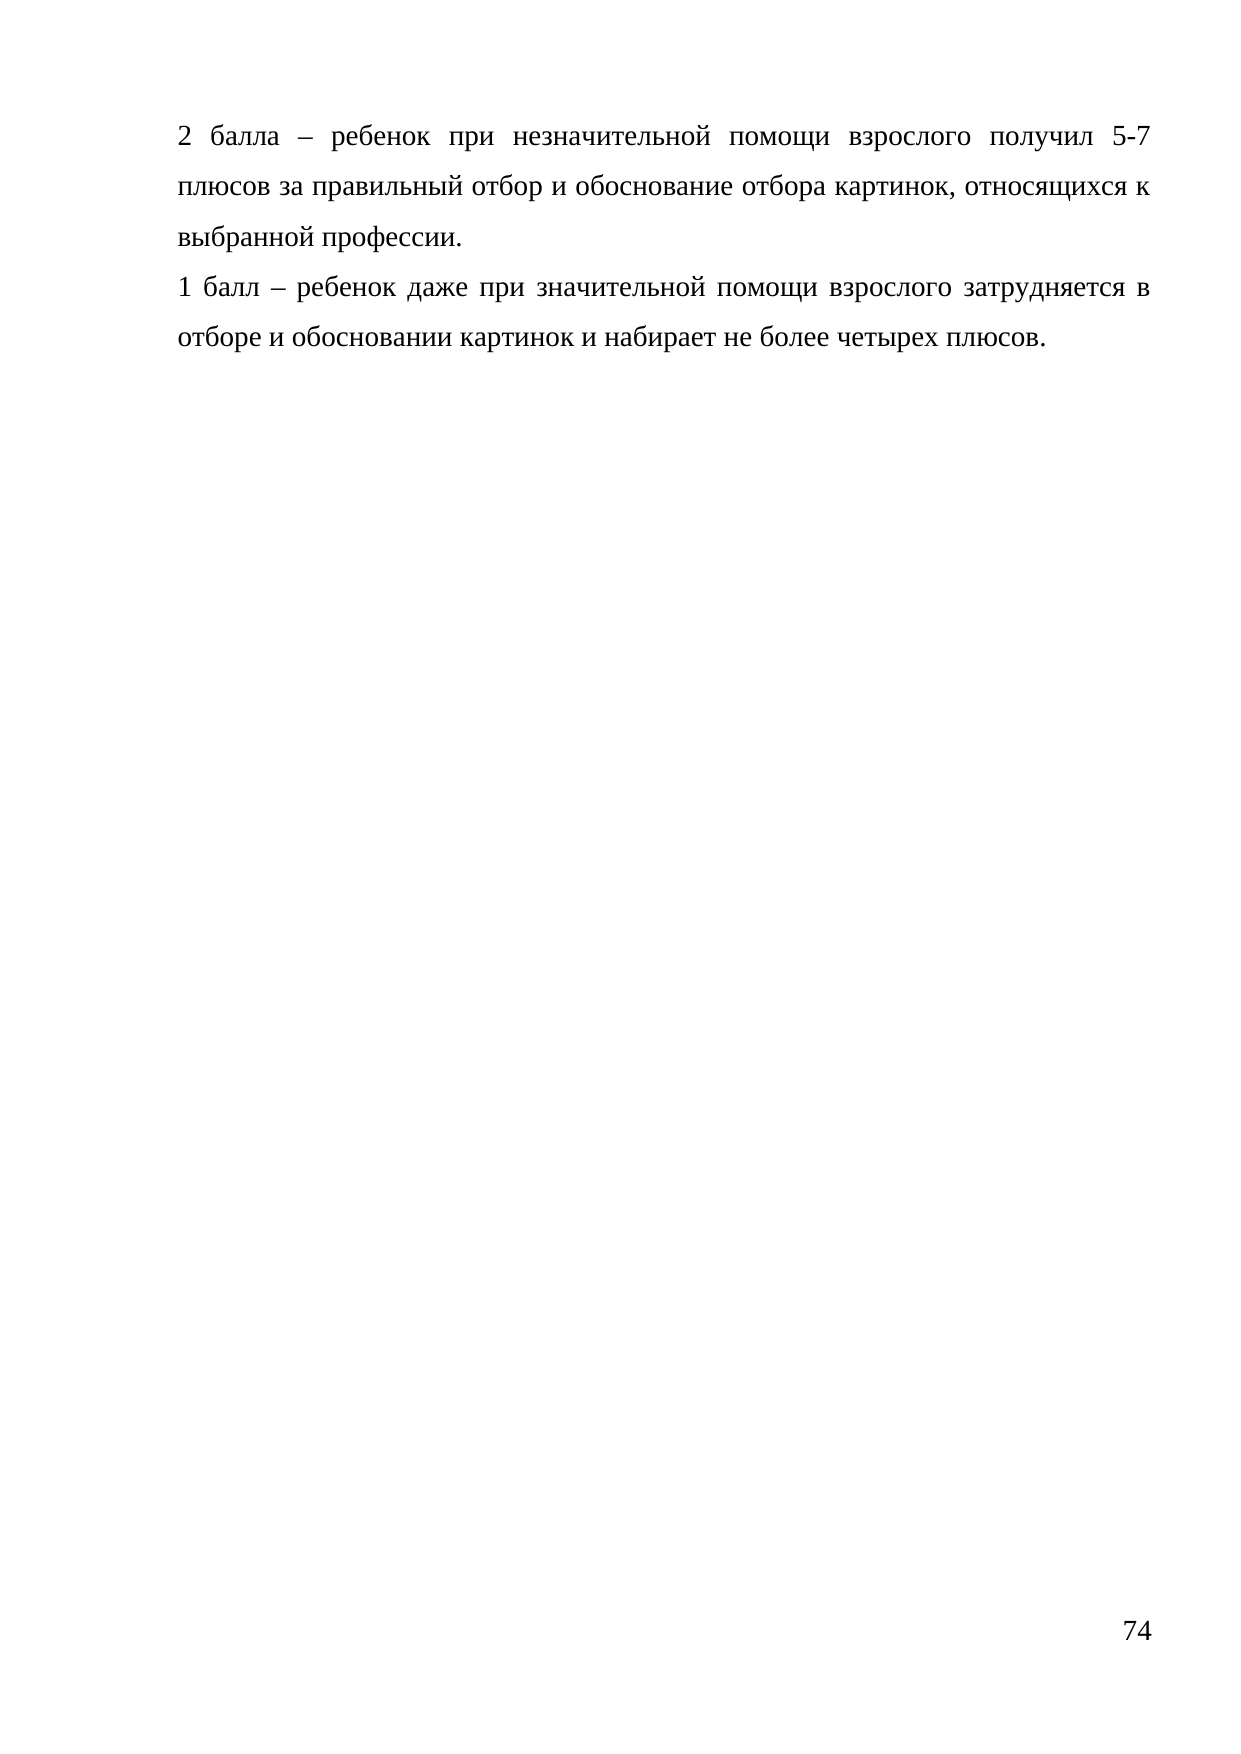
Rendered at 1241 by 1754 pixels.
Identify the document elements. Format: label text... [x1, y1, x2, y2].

text 1 балл – ребенок даже при значительной помощи взрослого затрудняется в отборе и обосновании картинок и набирает не более четырех плюсов. [177, 269, 1152, 353]
text 2 балла – ребенок при незначительной помощи взрослого получил 5-7 плюсов за правильный отбор и обоснование отбора картинок, относящихся к выбранной профессии. [177, 118, 1152, 252]
